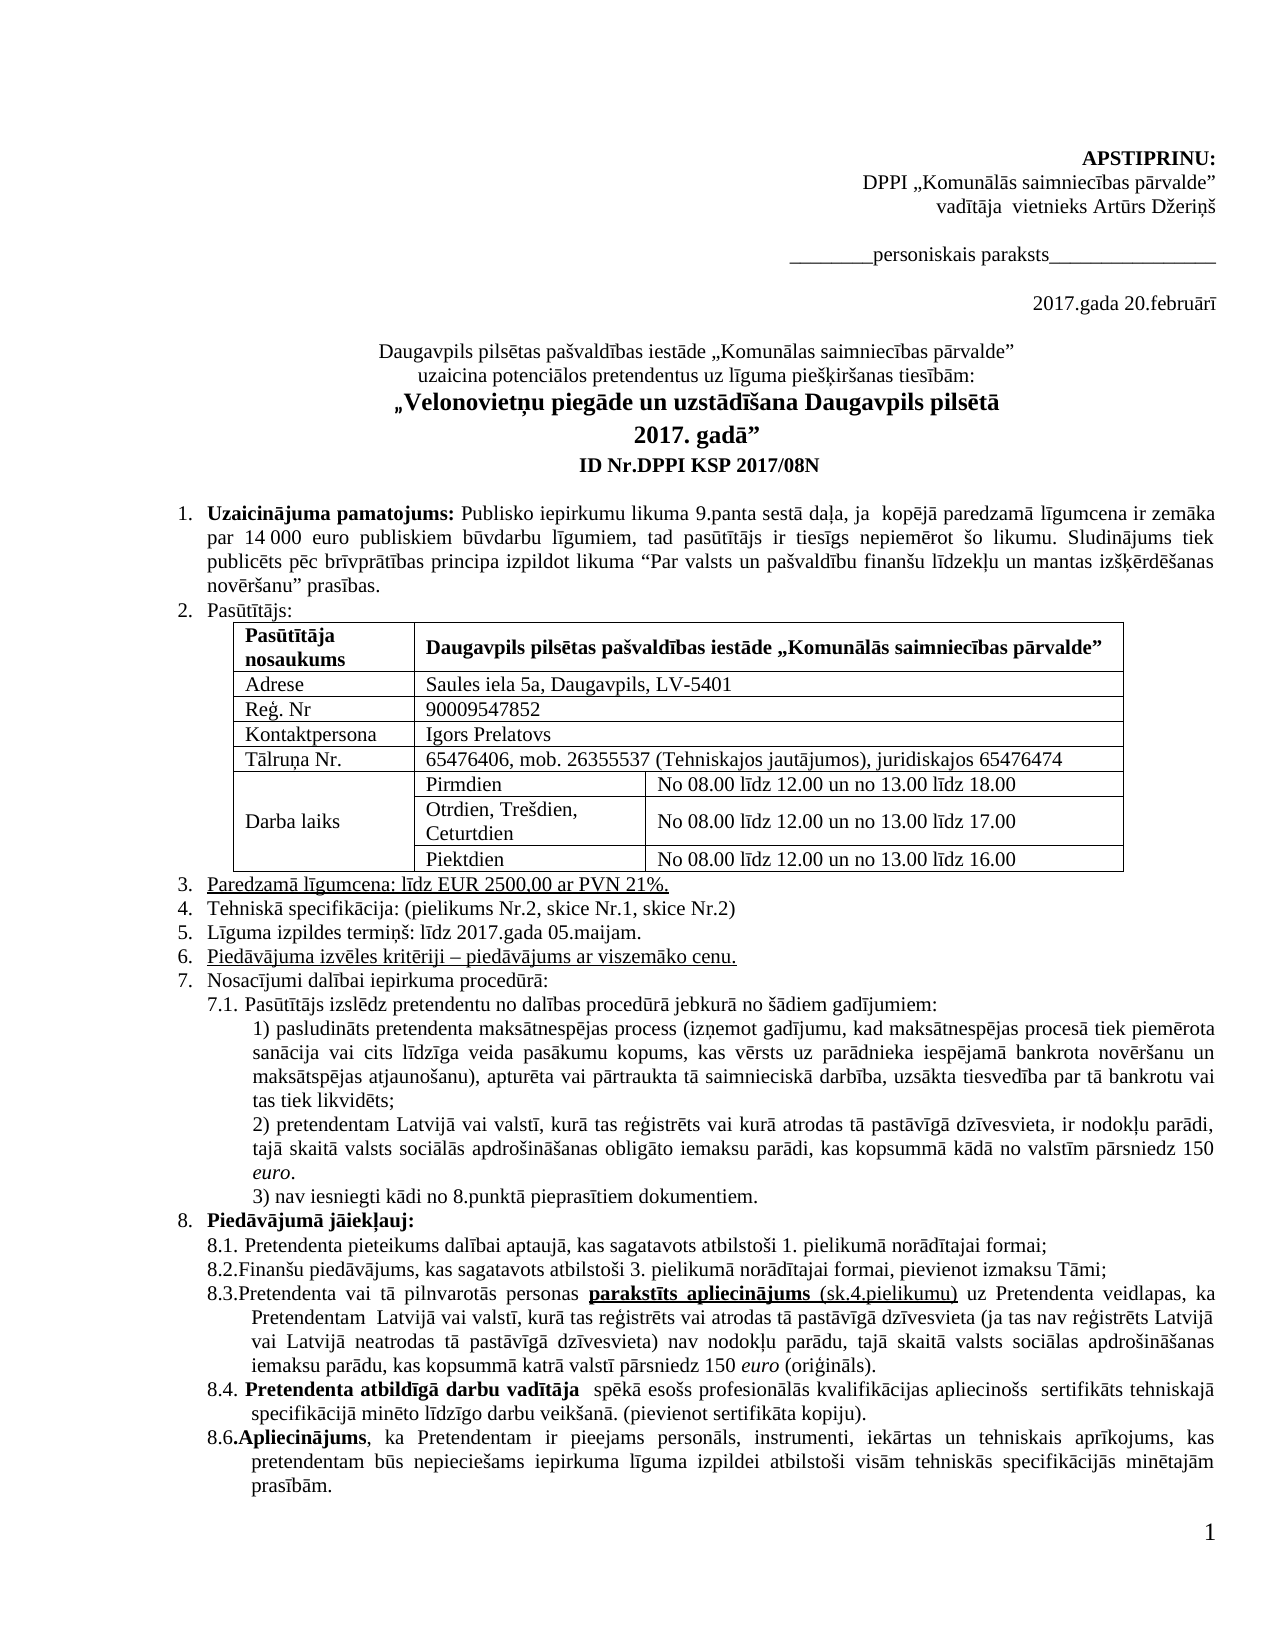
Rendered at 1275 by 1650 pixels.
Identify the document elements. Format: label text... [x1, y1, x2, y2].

list Pretendenta pieteikums dalībai aptaujā, kas sagatavots atbilstoši 1. pielikumā norādītajai formai; [207, 1232, 1216, 1257]
table_cell Piektdien [415, 846, 645, 871]
table_cell 90009547852 [415, 697, 1123, 721]
text ________personiskais paraksts________________ [177, 242, 1216, 266]
list Piedāvājumā jāiekļauj: [177, 1208, 1216, 1232]
list Tehniskā specifikācija: (pielikums Nr.2, skice Nr.1, skice Nr.2) [177, 896, 1216, 920]
text ID Nr.DPPI KSP 2017/08N [177, 453, 1216, 477]
list 8.3.Pretendenta vai tā pilnvarotās personas parakstīts apliecinājums (sk.4.pielikumu) uz Pretendenta veidlapas, ka Pretendentam Latvijā vai valstī, kurā tas reģistrēts vai atrodas tā pastāvīgā dzīvesvieta (ja tas nav reģistrēts Latvijā vai Latvijā neatrodas tā pastāvīgā dzīvesvieta) nav nodokļu parādu, tajā skaitā valsts sociālas apdrošināšanas iemaksu parādu, kas kopsummā katrā valstī pārsniedz 150 euro (oriģināls). [207, 1281, 1216, 1377]
subtitle APSTIPRINU: [177, 146, 1216, 170]
text 1) pasludināts pretendenta maksātnespējas process (izņemot gadījumu, kad maksātnespējas procesā tiek piemērota sanācija vai cits līdzīga veida pasākumu kopums, kas vērsts uz parādnieka iespējamā bankrota novēršanu un maksātspējas atjaunošanu), apturēta vai pārtraukta tā saimnieciskā darbība, uzsākta tiesvedība par tā bankrotu vai tas tiek likvidēts; [252, 1016, 1216, 1112]
text 2017. gadā” [177, 420, 1216, 449]
table_header Daugavpils pilsētas pašvaldības iestāde „Komunālās saimniecības pārvalde” [415, 623, 1123, 671]
subtitle Uzaicinājuma pamatojums: Publisko iepirkumu likuma 9.panta sestā daļa, ja kopējā paredzamā līgumcena ir zemāka par 14 000 euro publiskiem būvdarbu līgumiem, tad pasūtītājs ir tiesīgs nepiemērot šo likumu. Sludinājums tiek publicēts pēc brīvprātības principa izpildot likuma “Par valsts un pašvaldību finanšu līdzekļu un mantas izšķērdēšanas novēršanu” prasības. [177, 501, 1216, 597]
list Pasūtītājs izslēdz pretendentu no dalības procedūrā jebkurā no šādiem gadījumiem: [207, 992, 1216, 1016]
text 2017.gada 20.februārī [177, 291, 1216, 314]
text 3) nav iesniegti kādi no 8.punktā pieprasītiem dokumentiem. [252, 1184, 1216, 1208]
list 8.4. Pretendenta atbildīgā darbu vadītāja spēkā esošs profesionālās kvalifikācijas apliecinošs sertifikāts tehniskajā specifikācijā minēto līdzīgo darbu veikšanā. (pievienot sertifikāta kopiju). [207, 1377, 1216, 1425]
table_cell Igors Prelatovs [415, 722, 1123, 746]
table_cell Darba laiks [234, 772, 414, 871]
text vadītāja vietnieks Artūrs Džeriņš [177, 194, 1216, 218]
list 8.2.Finanšu piedāvājums, kas sagatavots atbilstoši 3. pielikumā norādītajai formai, pievienot izmaksu Tāmi; [207, 1257, 1216, 1281]
table_cell 65476406, mob. 26355537 (Tehniskajos jautājumos), juridiskajos 65476474 [415, 747, 1123, 771]
text „Velonovietņu piegāde un uzstādīšana Daugavpils pilsētā [177, 387, 1216, 416]
list 8.6.Apliecinājums, ka Pretendentam ir pieejams personāls, instrumenti, iekārtas un tehniskais aprīkojums, kas pretendentam būs nepieciešams iepirkuma līguma izpildei atbilstoši visām tehniskās specifikācijās minētajām prasībām. [207, 1425, 1216, 1497]
table_cell Otrdien, Trešdien, Ceturtdien [415, 797, 645, 845]
table_cell Adrese [234, 672, 414, 696]
table_cell Reģ. Nr [234, 697, 414, 721]
list Piedāvājuma izvēles kritēriji – piedāvājums ar viszemāko cenu. [177, 944, 1216, 968]
table_cell Tālruņa Nr. [234, 747, 414, 771]
subtitle Daugavpils pilsētas pašvaldības iestāde „Komunālas saimniecības pārvalde” [177, 339, 1216, 363]
table_cell Kontaktpersona [234, 722, 414, 746]
table_cell No 08.00 līdz 12.00 un no 13.00 līdz 18.00 [646, 772, 1123, 796]
table_header Pasūtītāja nosaukums [234, 623, 414, 671]
table_cell No 08.00 līdz 12.00 un no 13.00 līdz 16.00 [646, 846, 1123, 871]
table_cell Pirmdien [415, 772, 645, 796]
list Nosacījumi dalībai iepirkuma procedūrā: [177, 968, 1216, 992]
list Līguma izpildes termiņš: līdz 2017.gada 05.maijam. [177, 920, 1216, 944]
subtitle Pasūtītājs: [177, 597, 1216, 622]
list Paredzamā līgumcena: līdz EUR 2500,00 ar PVN 21%. [177, 872, 1216, 896]
table_cell No 08.00 līdz 12.00 un no 13.00 līdz 17.00 [646, 797, 1123, 845]
subtitle uzaicina potenciālos pretendentus uz līguma piešķiršanas tiesībām: [177, 363, 1216, 387]
table_cell Saules iela 5a, Daugavpils, LV-5401 [415, 672, 1123, 696]
text DPPI „Komunālās saimniecības pārvalde” [177, 170, 1216, 194]
text 2) pretendentam Latvijā vai valstī, kurā tas reģistrēts vai kurā atrodas tā pastāvīgā dzīvesvieta, ir nodokļu parādi, tajā skaitā valsts sociālās apdrošināšanas obligāto iemaksu parādi, kas kopsummā kādā no valstīm pārsniedz 150 euro. [252, 1112, 1216, 1184]
